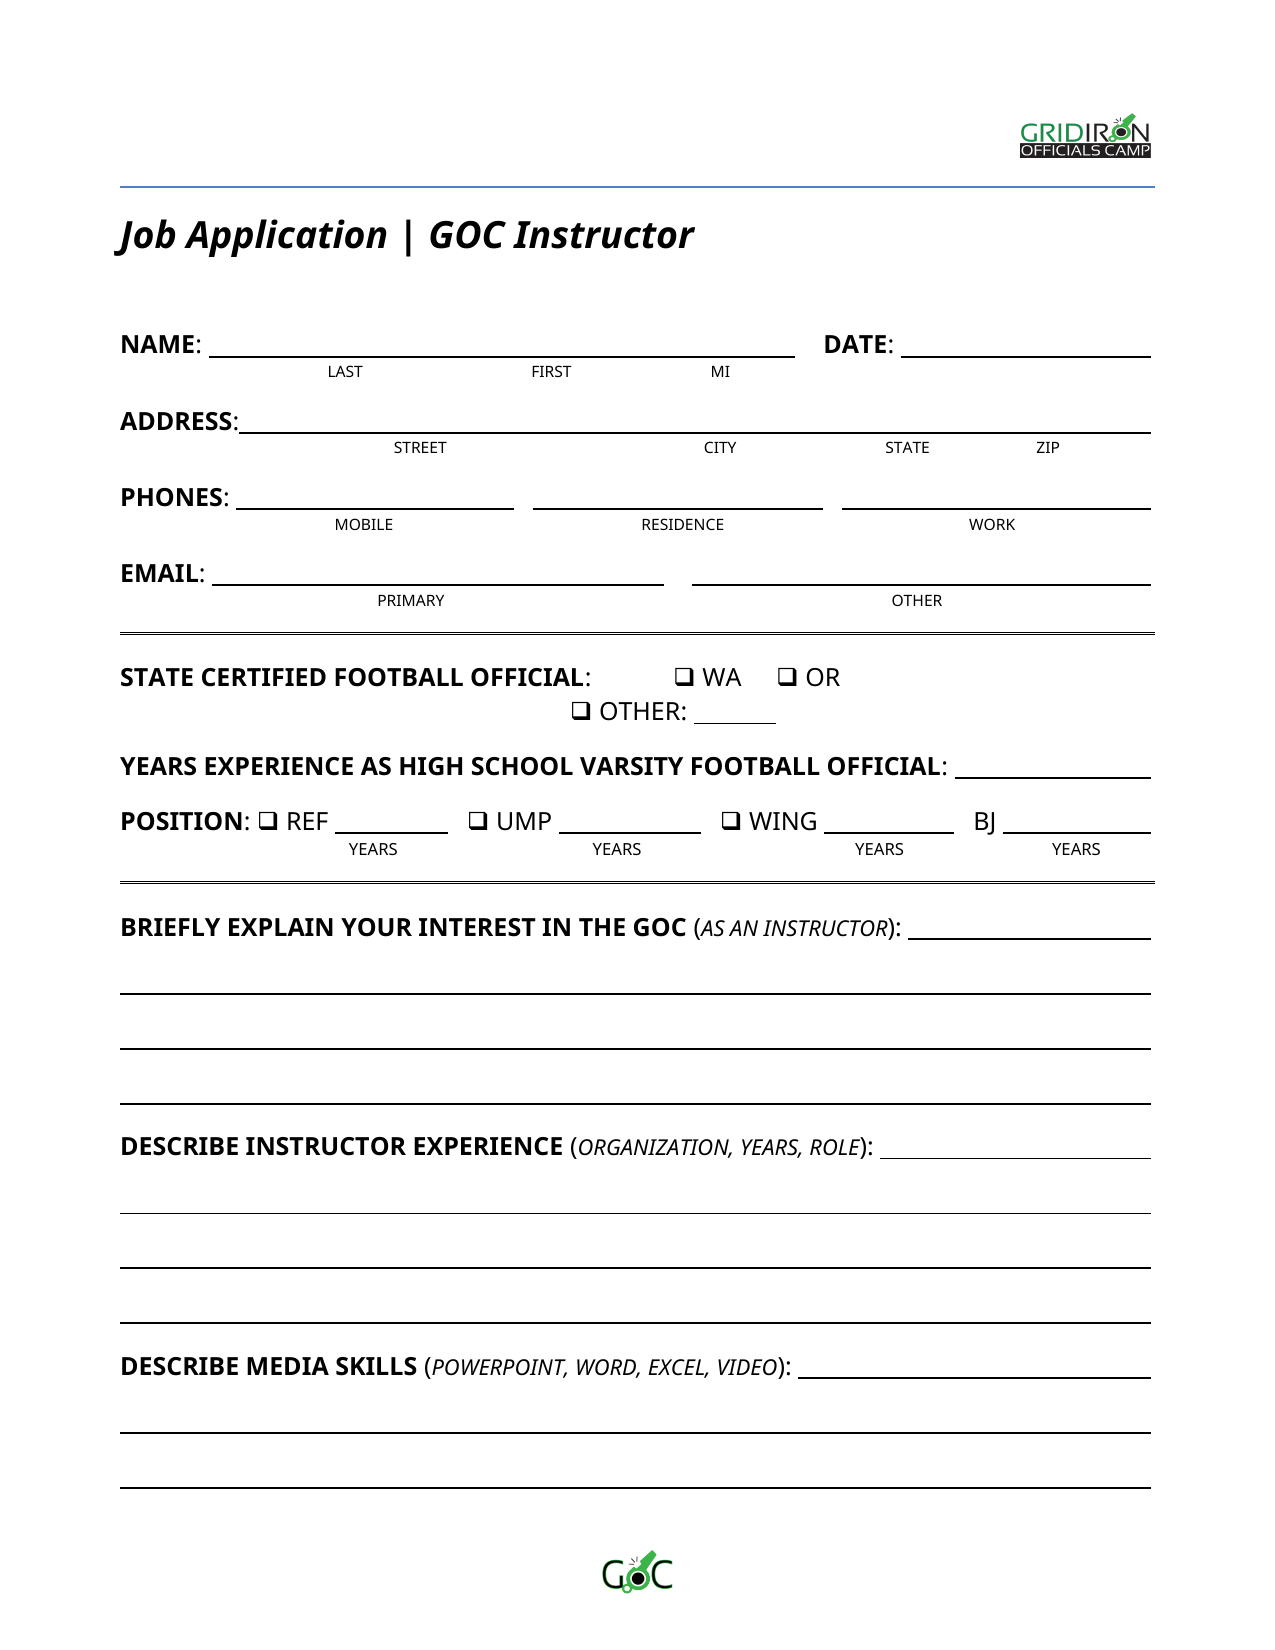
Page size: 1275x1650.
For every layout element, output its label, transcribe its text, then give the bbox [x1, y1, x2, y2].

text email: [120, 555, 1155, 589]
text position: ref ump wing bj [120, 803, 1155, 838]
subtitle Job Application | GOC Instructor [120, 208, 1155, 259]
picture [592, 1541, 683, 1605]
text name: date: [120, 327, 1155, 361]
text state certified football official: WA OR other: [120, 635, 1155, 728]
text years experience as high school varsity football official: [120, 749, 1155, 783]
text mobile residence work [120, 513, 1155, 534]
text describe media skills (powerpoint, word, excel, video): [120, 1348, 1155, 1382]
text address: [120, 403, 1155, 437]
text street city state zip [120, 437, 1155, 458]
text years years years years [120, 838, 1155, 860]
text briefly explain your interest in the goc (as an instructor): [120, 884, 1155, 943]
text last first mi [120, 361, 1155, 382]
text phones: [120, 479, 1155, 513]
text primary other [120, 589, 1155, 611]
text describe instructor experience (organization, years, role): [120, 1129, 1155, 1163]
